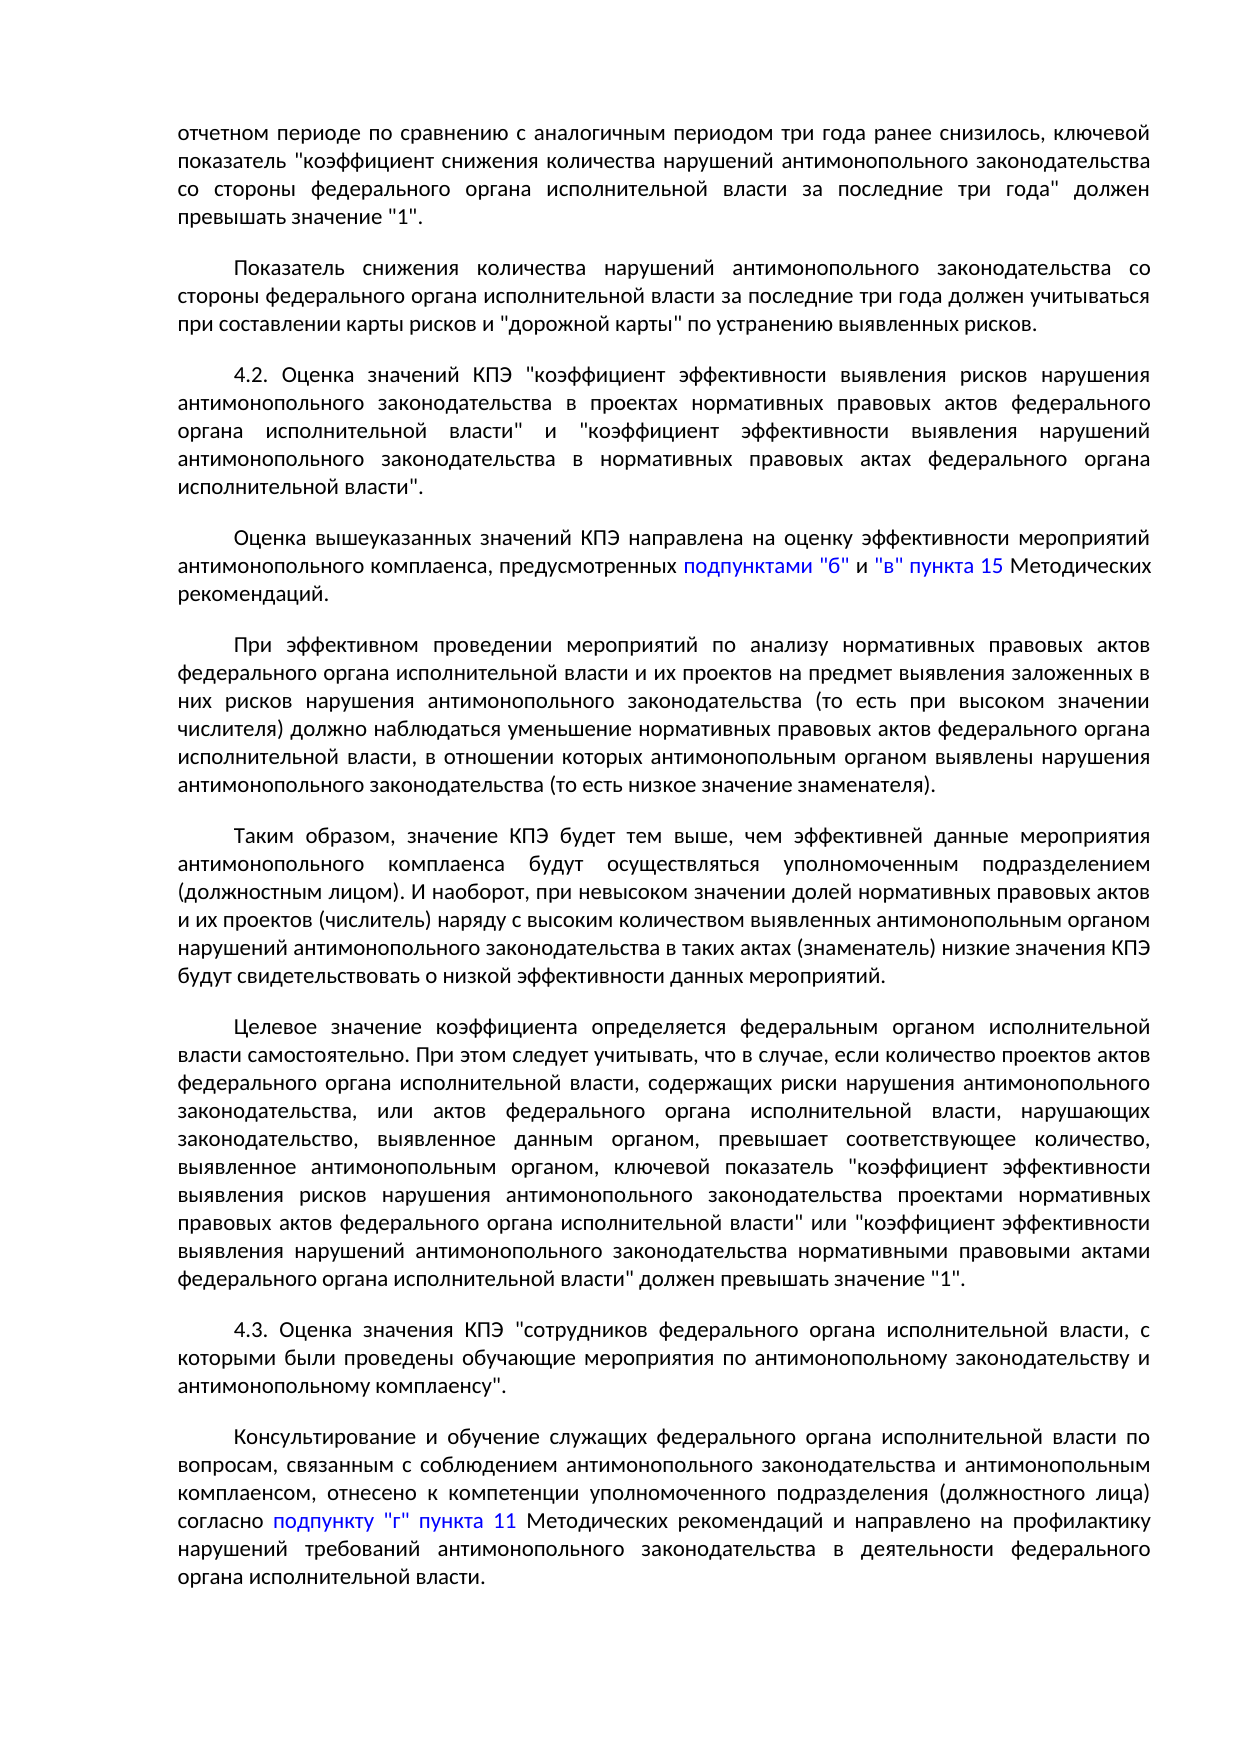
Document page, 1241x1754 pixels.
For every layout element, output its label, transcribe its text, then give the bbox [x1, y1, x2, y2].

text 4.3. Оценка значения КПЭ "сотрудников федерального органа исполнительной власти, с которыми были проведены обучающие мероприятия по антимонопольному законодательству и антимонопольному комплаенсу". [177, 1315, 1152, 1399]
text Целевое значение коэффициента определяется федеральным органом исполнительной власти самостоятельно. При этом следует учитывать, что в случае, если количество проектов актов федерального органа исполнительной власти, содержащих риски нарушения антимонопольного законодательства, или актов федерального органа исполнительной власти, нарушающих законодательство, выявленное данным органом, превышает соответствующее количество, выявленное антимонопольным органом, ключевой показатель "коэффициент эффективности выявления рисков нарушения антимонопольного законодательства проектами нормативных правовых актов федерального органа исполнительной власти" или "коэффициент эффективности выявления нарушений антимонопольного законодательства нормативными правовыми актами федерального органа исполнительной власти" должен превышать значение "1". [177, 1012, 1152, 1292]
text Консультирование и обучение служащих федерального органа исполнительной власти по вопросам, связанным с соблюдением антимонопольного законодательства и антимонопольным комплаенсом, отнесено к компетенции уполномоченного подразделения (должностного лица) согласно подпункту "г" пункта 11 Методических рекомендаций и направлено на профилактику нарушений требований антимонопольного законодательства в деятельности федерального органа исполнительной власти. [177, 1422, 1152, 1590]
text Оценка вышеуказанных значений КПЭ направлена на оценку эффективности мероприятий антимонопольного комплаенса, предусмотренных подпунктами "б" и "в" пункта 15 Методических рекомендаций. [177, 523, 1152, 607]
text 4.2. Оценка значений КПЭ "коэффициент эффективности выявления рисков нарушения антимонопольного законодательства в проектах нормативных правовых актов федерального органа исполнительной власти" и "коэффициент эффективности выявления нарушений антимонопольного законодательства в нормативных правовых актах федерального органа исполнительной власти". [177, 360, 1152, 500]
text Показатель снижения количества нарушений антимонопольного законодательства со стороны федерального органа исполнительной власти за последние три года должен учитываться при составлении карты рисков и "дорожной карты" по устранению выявленных рисков. [177, 253, 1152, 337]
text При эффективном проведении мероприятий по анализу нормативных правовых актов федерального органа исполнительной власти и их проектов на предмет выявления заложенных в них рисков нарушения антимонопольного законодательства (то есть при высоком значении числителя) должно наблюдаться уменьшение нормативных правовых актов федерального органа исполнительной власти, в отношении которых антимонопольным органом выявлены нарушения антимонопольного законодательства (то есть низкое значение знаменателя). [177, 630, 1152, 798]
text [177, 118, 1152, 230]
text Таким образом, значение КПЭ будет тем выше, чем эффективней данные мероприятия антимонопольного комплаенса будут осуществляться уполномоченным подразделением (должностным лицом). И наоборот, при невысоком значении долей нормативных правовых актов и их проектов (числитель) наряду с высоким количеством выявленных антимонопольным органом нарушений антимонопольного законодательства в таких актах (знаменатель) низкие значения КПЭ будут свидетельствовать о низкой эффективности данных мероприятий. [177, 821, 1152, 989]
